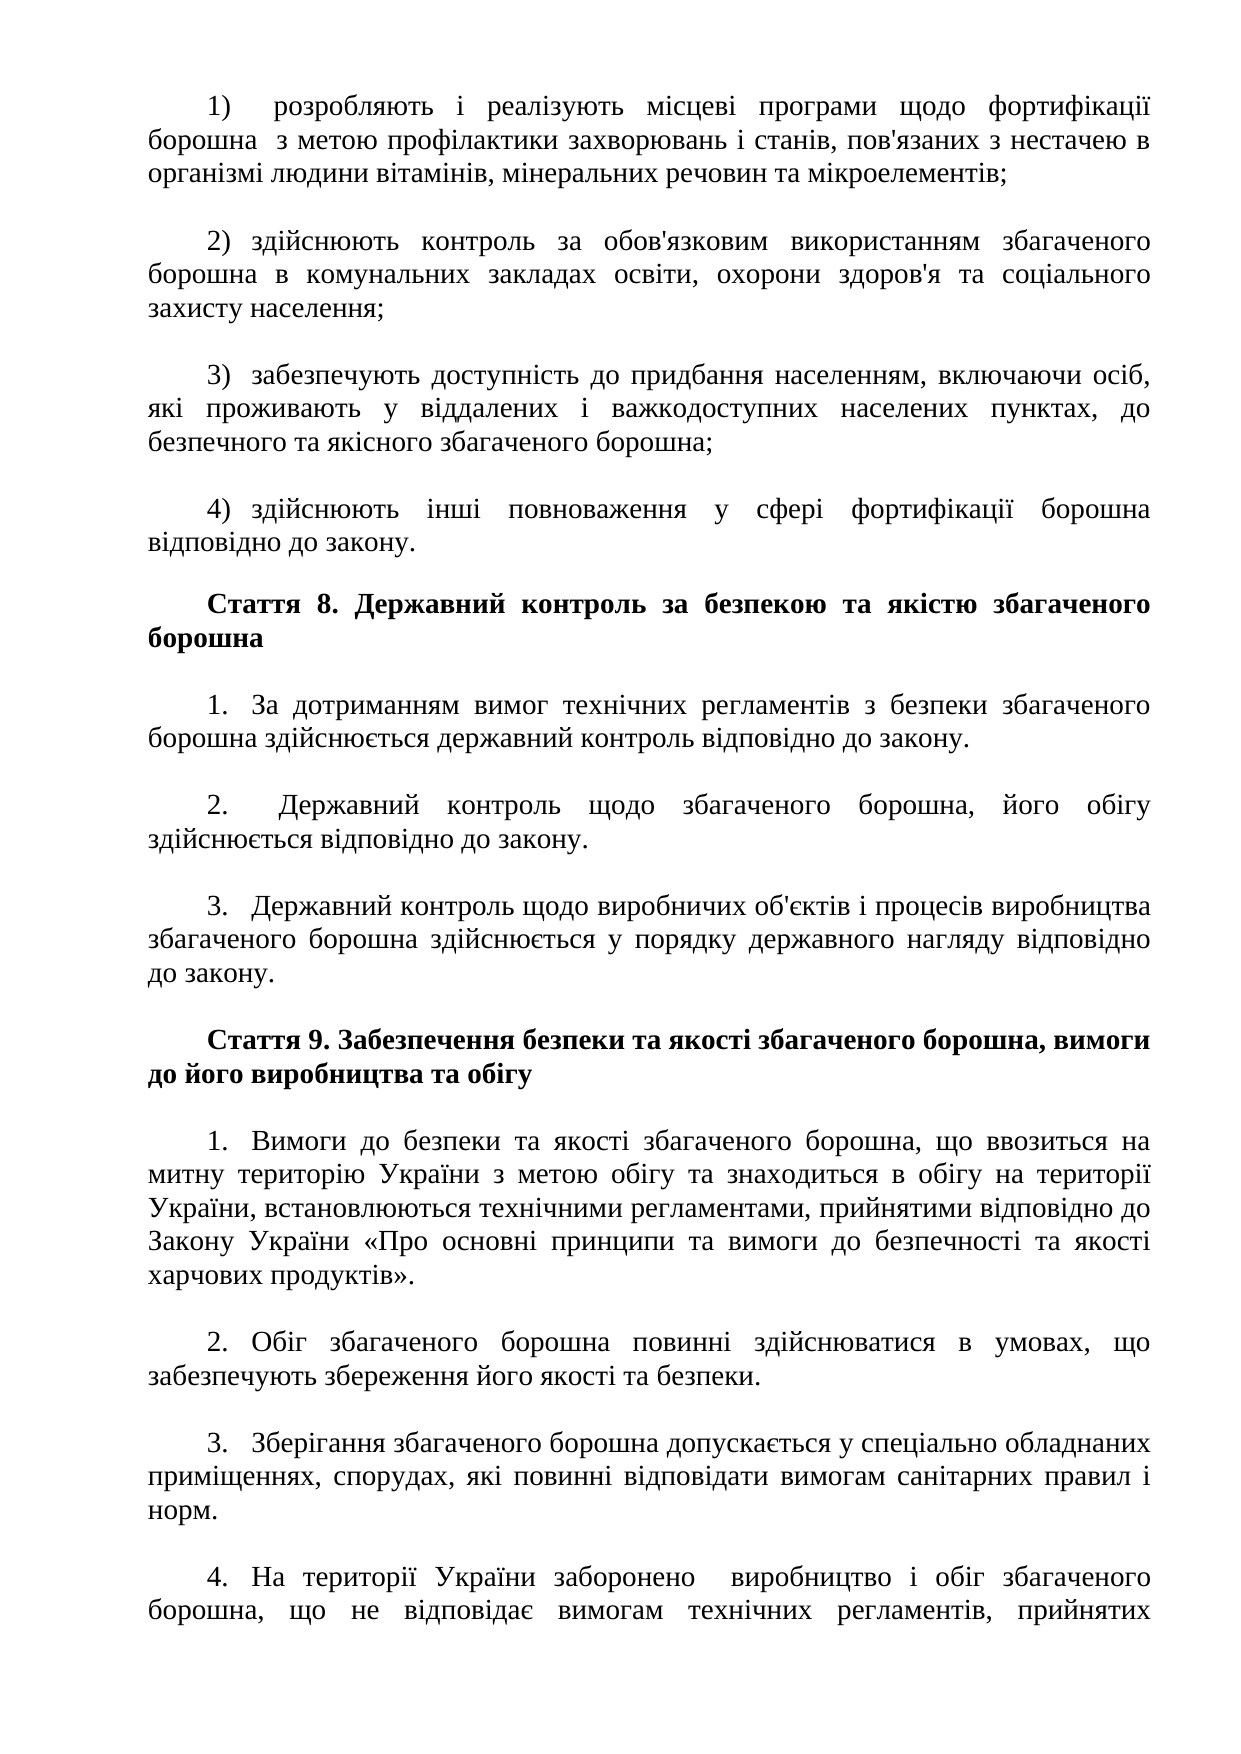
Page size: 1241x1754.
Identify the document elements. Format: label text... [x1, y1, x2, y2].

text Стаття 8. Державний контроль за безпекою та якістю збагаченого борошна [148, 586, 1152, 653]
list Вимоги до безпеки та якості збагаченого борошна, що ввозиться на митну територію України з метою обігу та знаходиться в обігу на території України, встановлюються технічними регламентами, прийнятими відповідно до Закону України «Про основні принципи та вимоги до безпечності та якості харчових продуктів». [148, 1123, 1152, 1291]
list Державний контроль щодо збагаченого борошна, його обігу здійснюється відповідно до закону. [148, 787, 1152, 854]
text Стаття 9. Забезпечення безпеки та якості збагаченого борошна, вимоги до його виробництва та обігу [148, 1022, 1152, 1089]
list забезпечують доступність до придбання населенням, включаючи осіб, які проживають у віддалених і важкодоступних населених пунктах, до безпечного та якісного збагаченого борошна; [148, 357, 1152, 457]
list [148, 1559, 1152, 1626]
list За дотриманням вимог технічних регламентів з безпеки збагаченого борошна здійснюється державний контроль відповідно до закону. [148, 687, 1152, 754]
list розробляють і реалізують місцеві програми щодо фортифікації борошна з метою профілактики захворювань і станів, пов'язаних з нестачею в організмі людини вітамінів, мінеральних речовин та мікроелементів; [148, 88, 1152, 189]
list Зберігання збагаченого борошна допускається у спеціально обладнаних приміщеннях, спорудах, які повинні відповідати вимогам санітарних правил і норм. [148, 1425, 1152, 1525]
list Обіг збагаченого борошна повинні здійснюватися в умовах, що забезпечують збереження його якості та безпеки. [148, 1324, 1152, 1391]
list Державний контроль щодо виробничих об'єктів і процесів виробництва збагаченого борошна здійснюється у порядку державного нагляду відповідно до закону. [148, 888, 1152, 989]
list здійснюють контроль за обов'язковим використанням збагаченого борошна в комунальних закладах освіти, охорони здоров'я та соціального захисту населення; [148, 223, 1152, 323]
list здійснюють інші повноваження у сфері фортифікації борошна відповідно до закону. [148, 491, 1152, 558]
